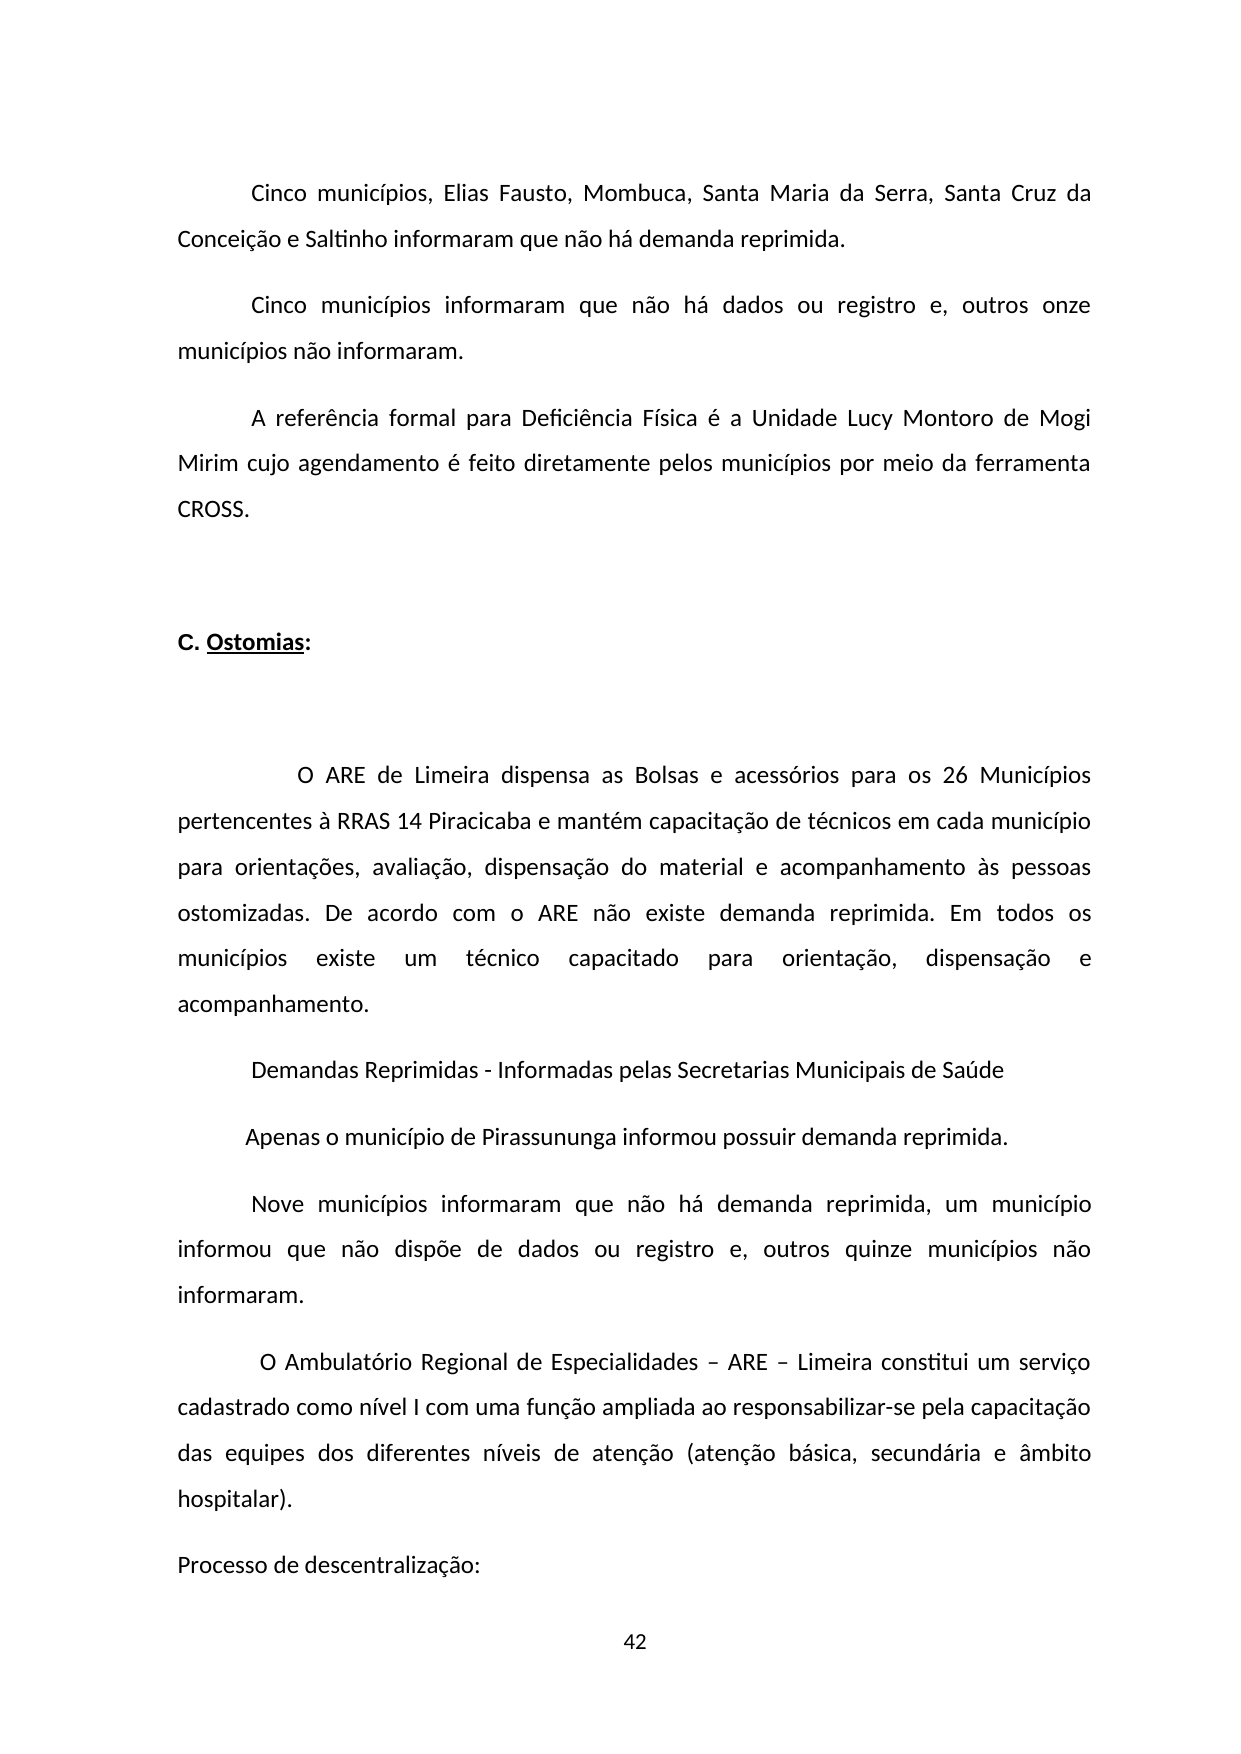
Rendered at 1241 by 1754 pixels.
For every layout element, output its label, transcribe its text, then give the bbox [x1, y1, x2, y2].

text Cinco municípios informaram que não há dados ou registro e, outros onze municípios não informaram. [177, 289, 1092, 366]
text C. Ostomias: [177, 626, 1092, 657]
text O Ambulatório Regional de Especialidades – ARE – Limeira constitui um serviço cadastrado como nível I com uma função ampliada ao responsabilizar-se pela capacitação das equipes dos diferentes níveis de atenção (atenção básica, secundária e âmbito hospitalar). [177, 1346, 1093, 1513]
text Nove municípios informaram que não há demanda reprimida, um município informou que não dispõe de dados ou registro e, outros quinze municípios não informaram. [177, 1188, 1092, 1310]
text O ARE de Limeira dispensa as Bolsas e acessórios para os 26 Municípios pertencentes à RRAS 14 Piracicaba e mantém capacitação de técnicos em cada município para orientações, avaliação, dispensação do material e acompanhamento às pessoas ostomizadas. De acordo com o ARE não existe demanda reprimida. Em todos os municípios existe um técnico capacitado para orientação, dispensação e acompanhamento. [177, 759, 1092, 1019]
text Processo de descentralização: [177, 1549, 1093, 1580]
text Demandas Reprimidas - Informadas pelas Secretarias Municipais de Saúde [177, 1055, 1092, 1085]
text Cinco municípios, Elias Fausto, Mombuca, Santa Maria da Serra, Santa Cruz da Conceição e Saltinho informaram que não há demanda reprimida. [177, 177, 1092, 253]
text A referência formal para Deficiência Física é a Unidade Lucy Montoro de Mogi Mirim cujo agendamento é feito diretamente pelos municípios por meio da ferramenta CROSS. [177, 402, 1092, 524]
text Apenas o município de Pirassununga informou possuir demanda reprimida. [177, 1121, 1092, 1152]
